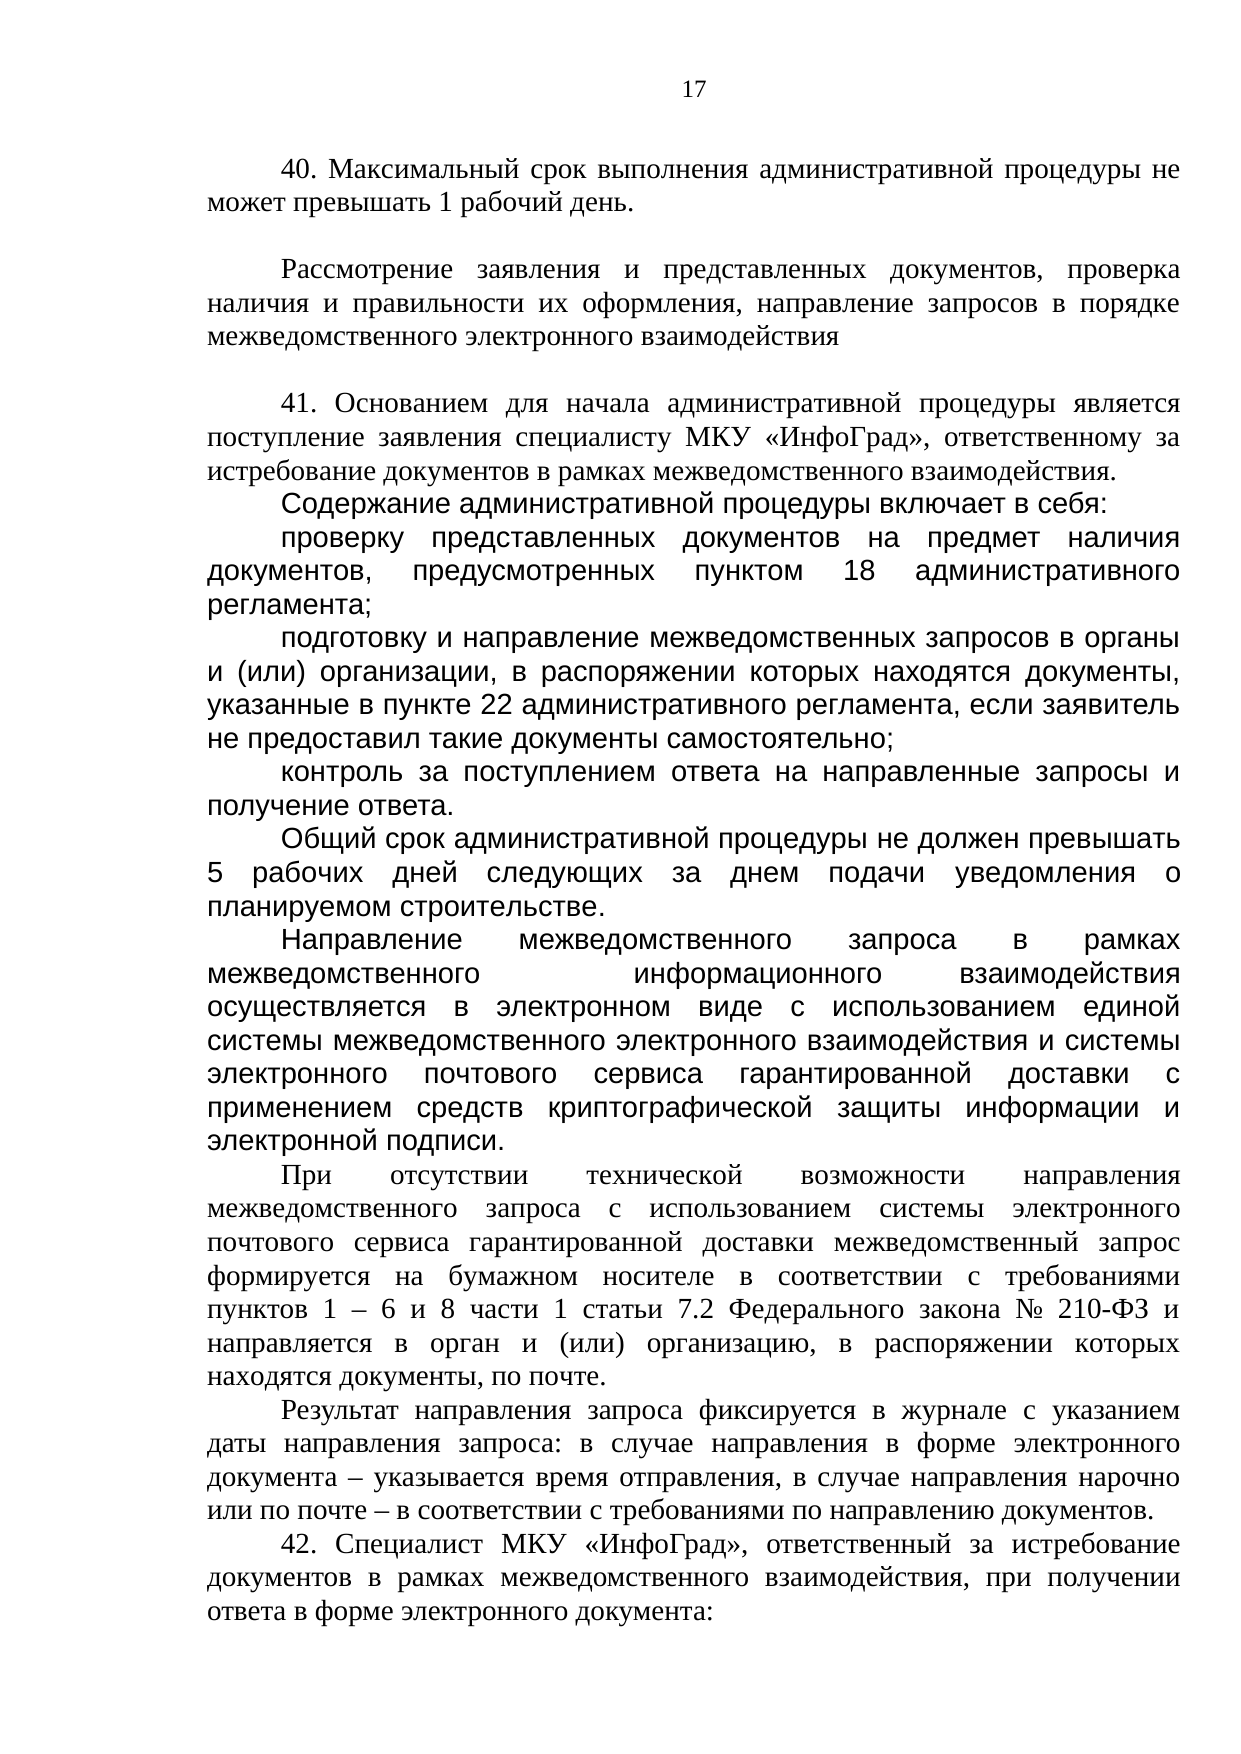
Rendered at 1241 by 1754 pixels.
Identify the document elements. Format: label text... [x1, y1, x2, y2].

text Общий срок административной процедуры не должен превышать 5 рабочих дней следующих за днем подачи уведомления о планируемом строительстве. [207, 822, 1181, 922]
text контроль за поступлением ответа на направленные запросы и получение ответа. [207, 754, 1181, 822]
text Рассмотрение заявления и представленных документов, проверка наличия и правильности их оформления, направление запросов в порядке межведомственного электронного взаимодействия [207, 251, 1181, 352]
text Направление межведомственного запроса в рамках межведомственного информационного взаимодействия осуществляется в электронном виде с использованием единой системы межведомственного электронного взаимодействия и системы электронного почтового сервиса гарантированной доставки с применением средств криптографической защиты информации и электронной подписи. [207, 922, 1181, 1157]
text При отсутствии технической возможности направления межведомственного запроса с использованием системы электронного почтового сервиса гарантированной доставки межведомственный запрос формируется на бумажном носителе в соответствии с требованиями пунктов 1 – 6 и 8 части 1 статьи 7.2 Федерального закона № 210-ФЗ и направляется в орган и (или) организацию, в распоряжении которых находятся документы, по почте. [207, 1157, 1181, 1392]
text проверку представленных документов на предмет наличия документов, предусмотренных пунктом 18 административного регламента; [207, 520, 1181, 620]
text подготовку и направление межведомственных запросов в органы и (или) организации, в распоряжении которых находятся документы, указанные в пункте 22 административного регламента, если заявитель не предоставил такие документы самостоятельно; [207, 620, 1181, 754]
text 41. Основанием для начала административной процедуры является поступление заявления специалисту МКУ «ИнфоГрад», ответственному за истребование документов в рамках межведомственного взаимодействия. [207, 386, 1181, 486]
text 40. Максимальный срок выполнения административной процедуры не может превышать 1 рабочий день. [207, 151, 1181, 218]
text Результат направления запроса фиксируется в журнале с указанием даты направления запроса: в случае направления в форме электронного документа – указывается время отправления, в случае направления нарочно или по почте – в соответствии с требованиями по направлению документов. [207, 1392, 1181, 1526]
text 42. Специалист МКУ «ИнфоГрад», ответственный за истребование документов в рамках межведомственного взаимодействия, при получении ответа в форме электронного документа: [207, 1526, 1181, 1627]
text Содержание административной процедуры включает в себя: [207, 486, 1181, 520]
